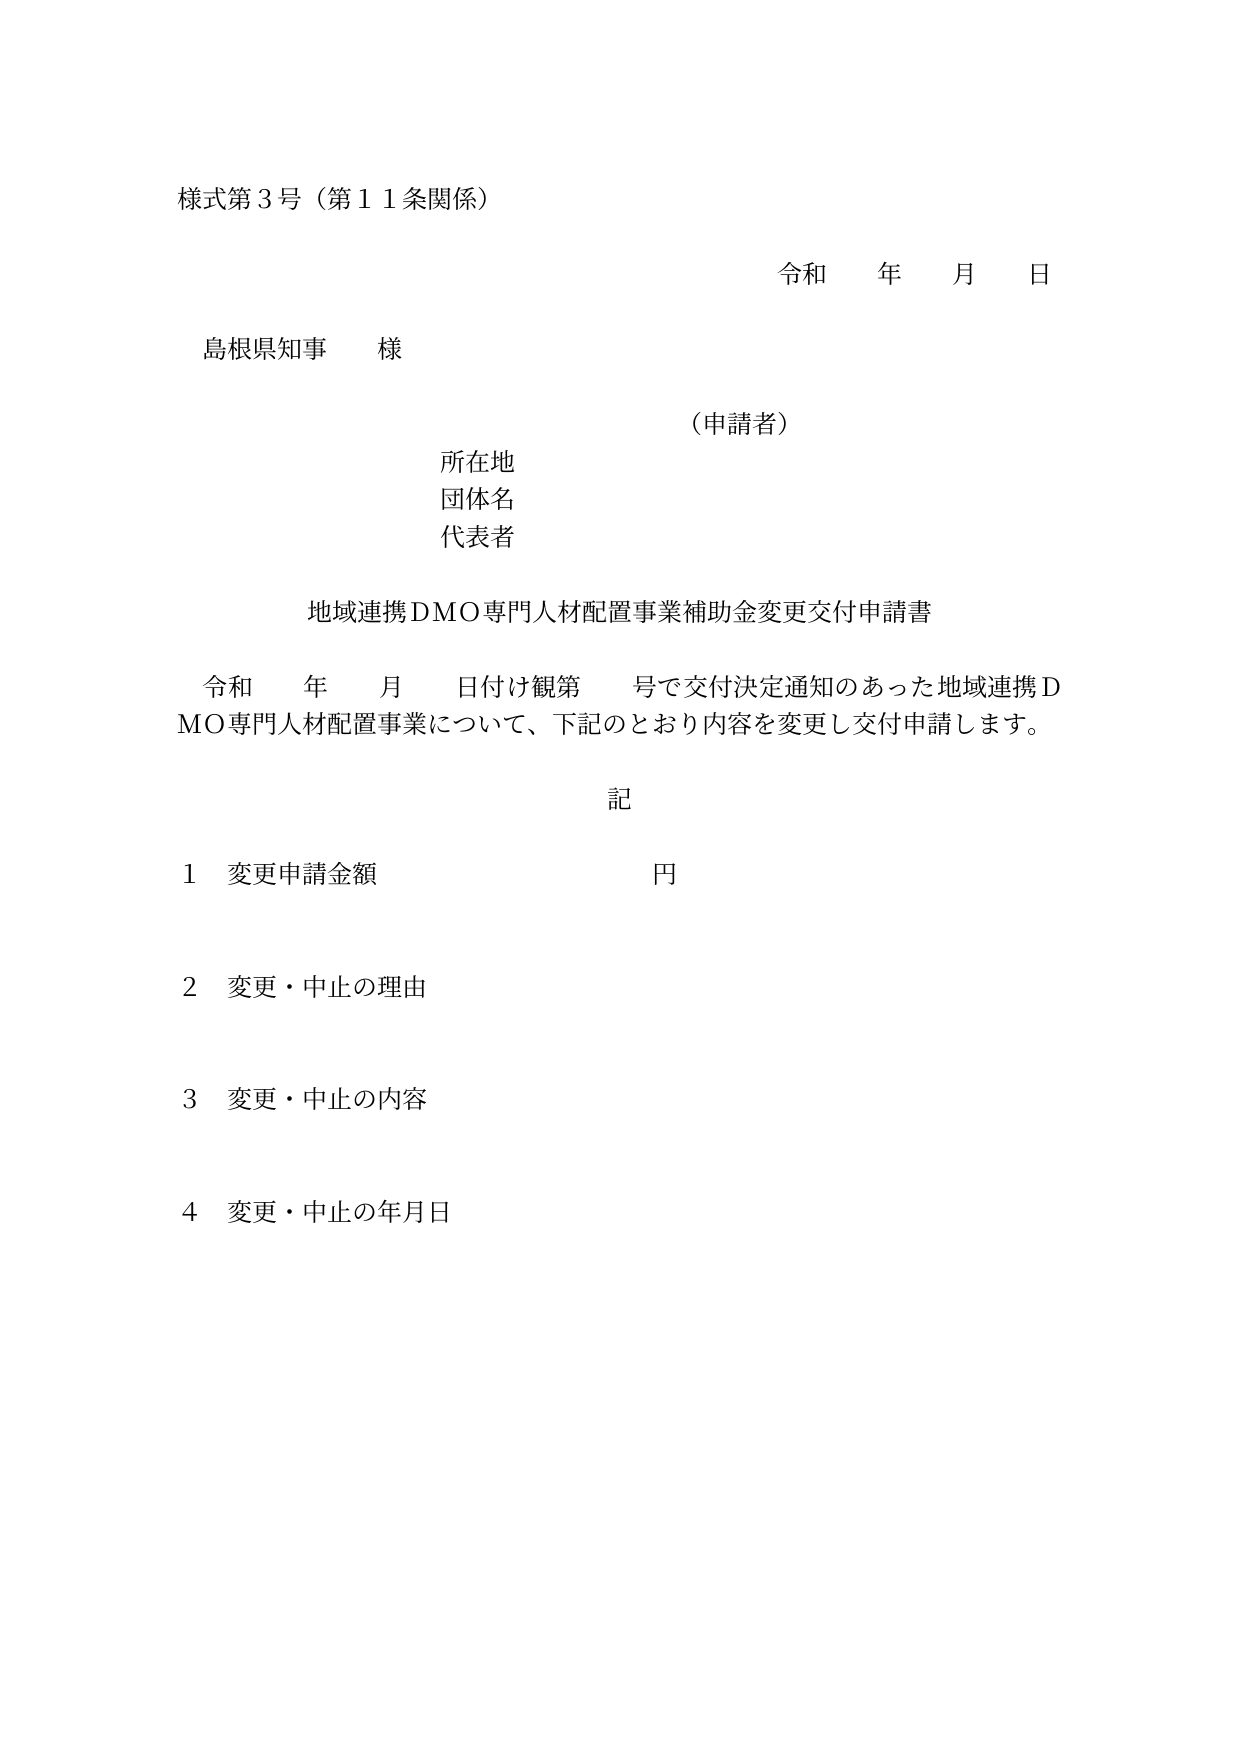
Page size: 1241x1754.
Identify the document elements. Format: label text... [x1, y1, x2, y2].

text 代表者 [177, 517, 1063, 554]
text 令和 年 月 日 [177, 254, 1063, 292]
text １ 変更申請金額 円 [177, 854, 1063, 892]
text ２ 変更・中止の理由 [177, 967, 1063, 1004]
text 団体名 [177, 479, 1063, 517]
text 記 [177, 779, 1063, 817]
text ４ 変更・中止の年月日 [177, 1192, 1063, 1229]
text 令和 年 月 日付け観第 号で交付決定通知のあった地域連携ＤＭＯ専門人材配置事業について、下記のとおり内容を変更し交付申請します。 [177, 667, 1063, 742]
text ３ 変更・中止の内容 [177, 1079, 1063, 1117]
text 所在地 [177, 442, 1063, 479]
text 地域連携ＤＭＯ専門人材配置事業補助金変更交付申請書 [177, 592, 1063, 629]
text 様式第３号（第１１条関係） [177, 179, 1063, 217]
text 島根県知事 様 [177, 329, 1063, 367]
text （申請者） [177, 404, 1063, 442]
